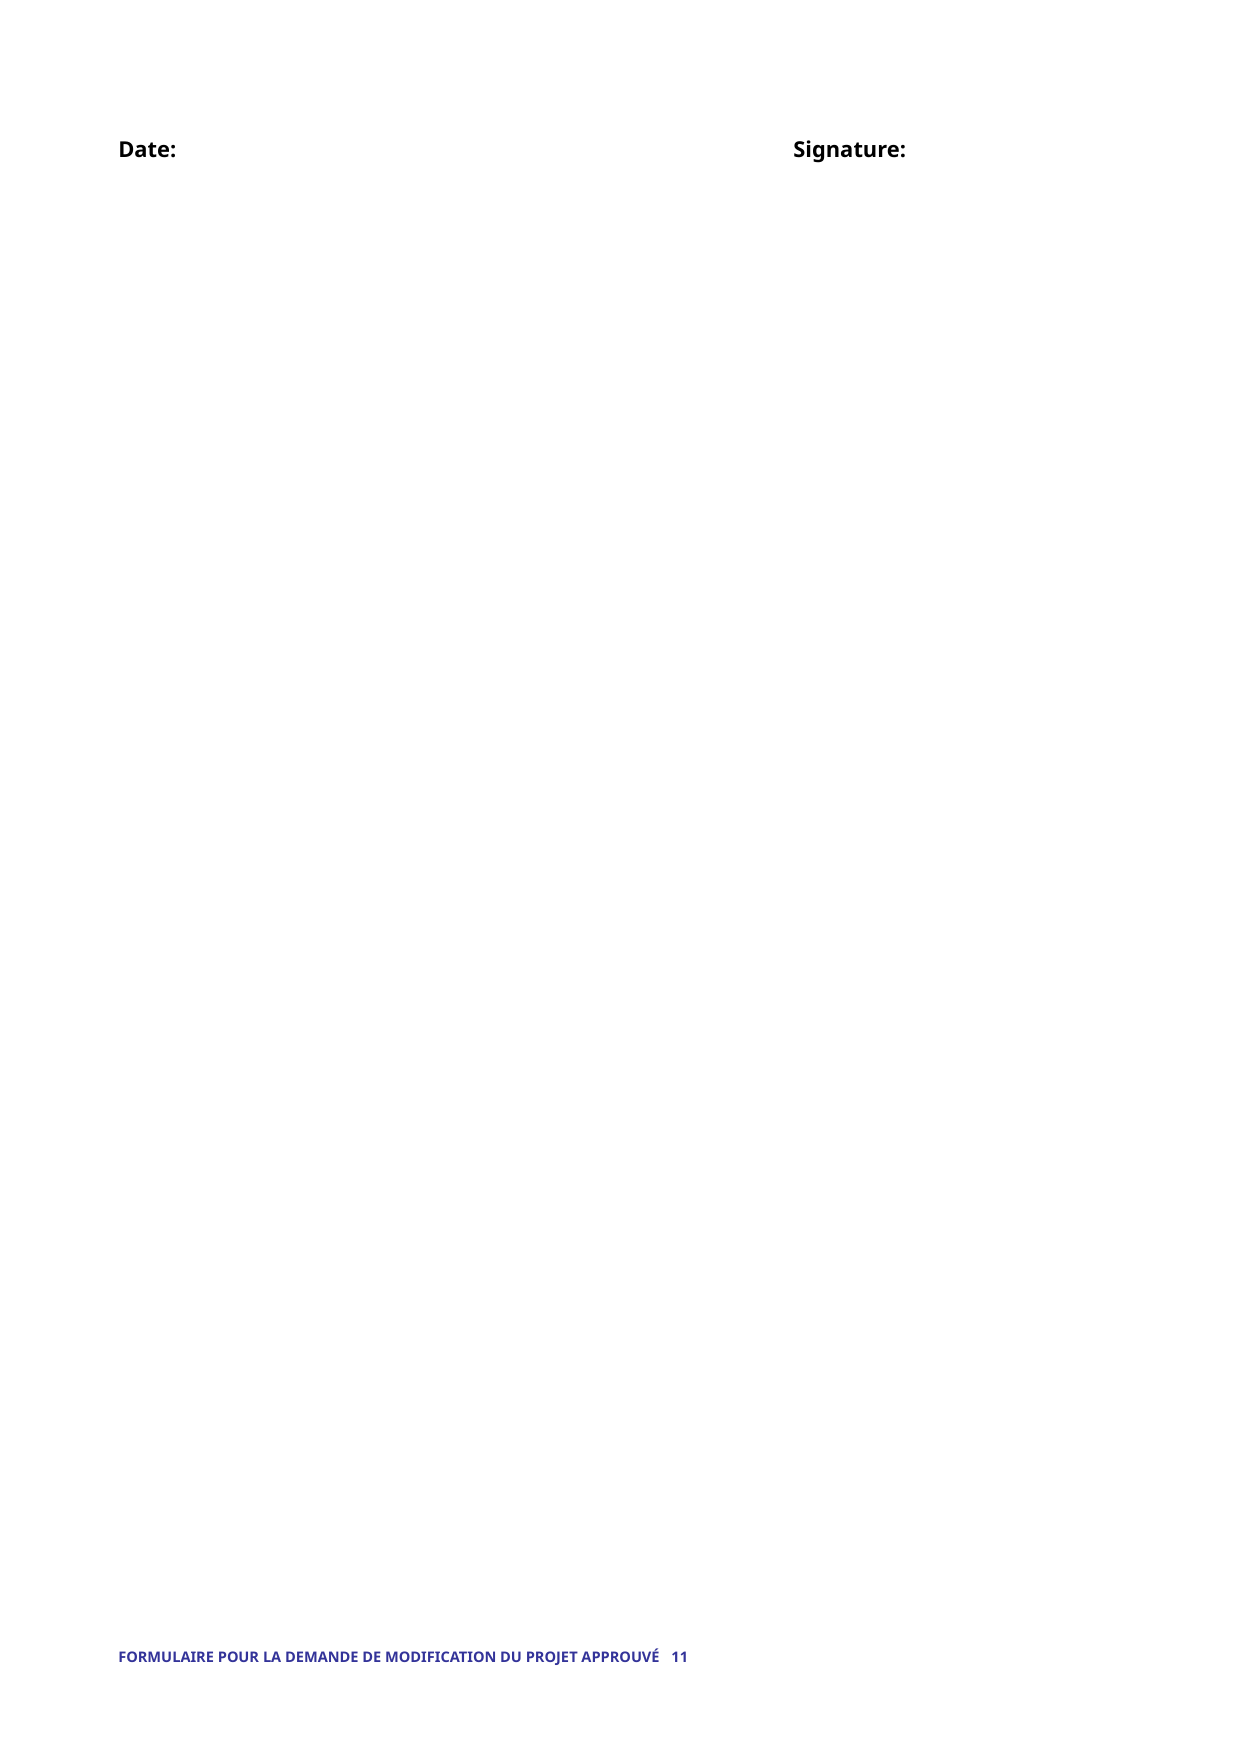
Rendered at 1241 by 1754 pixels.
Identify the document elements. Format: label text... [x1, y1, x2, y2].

text Date: Signature: [118, 134, 1122, 164]
